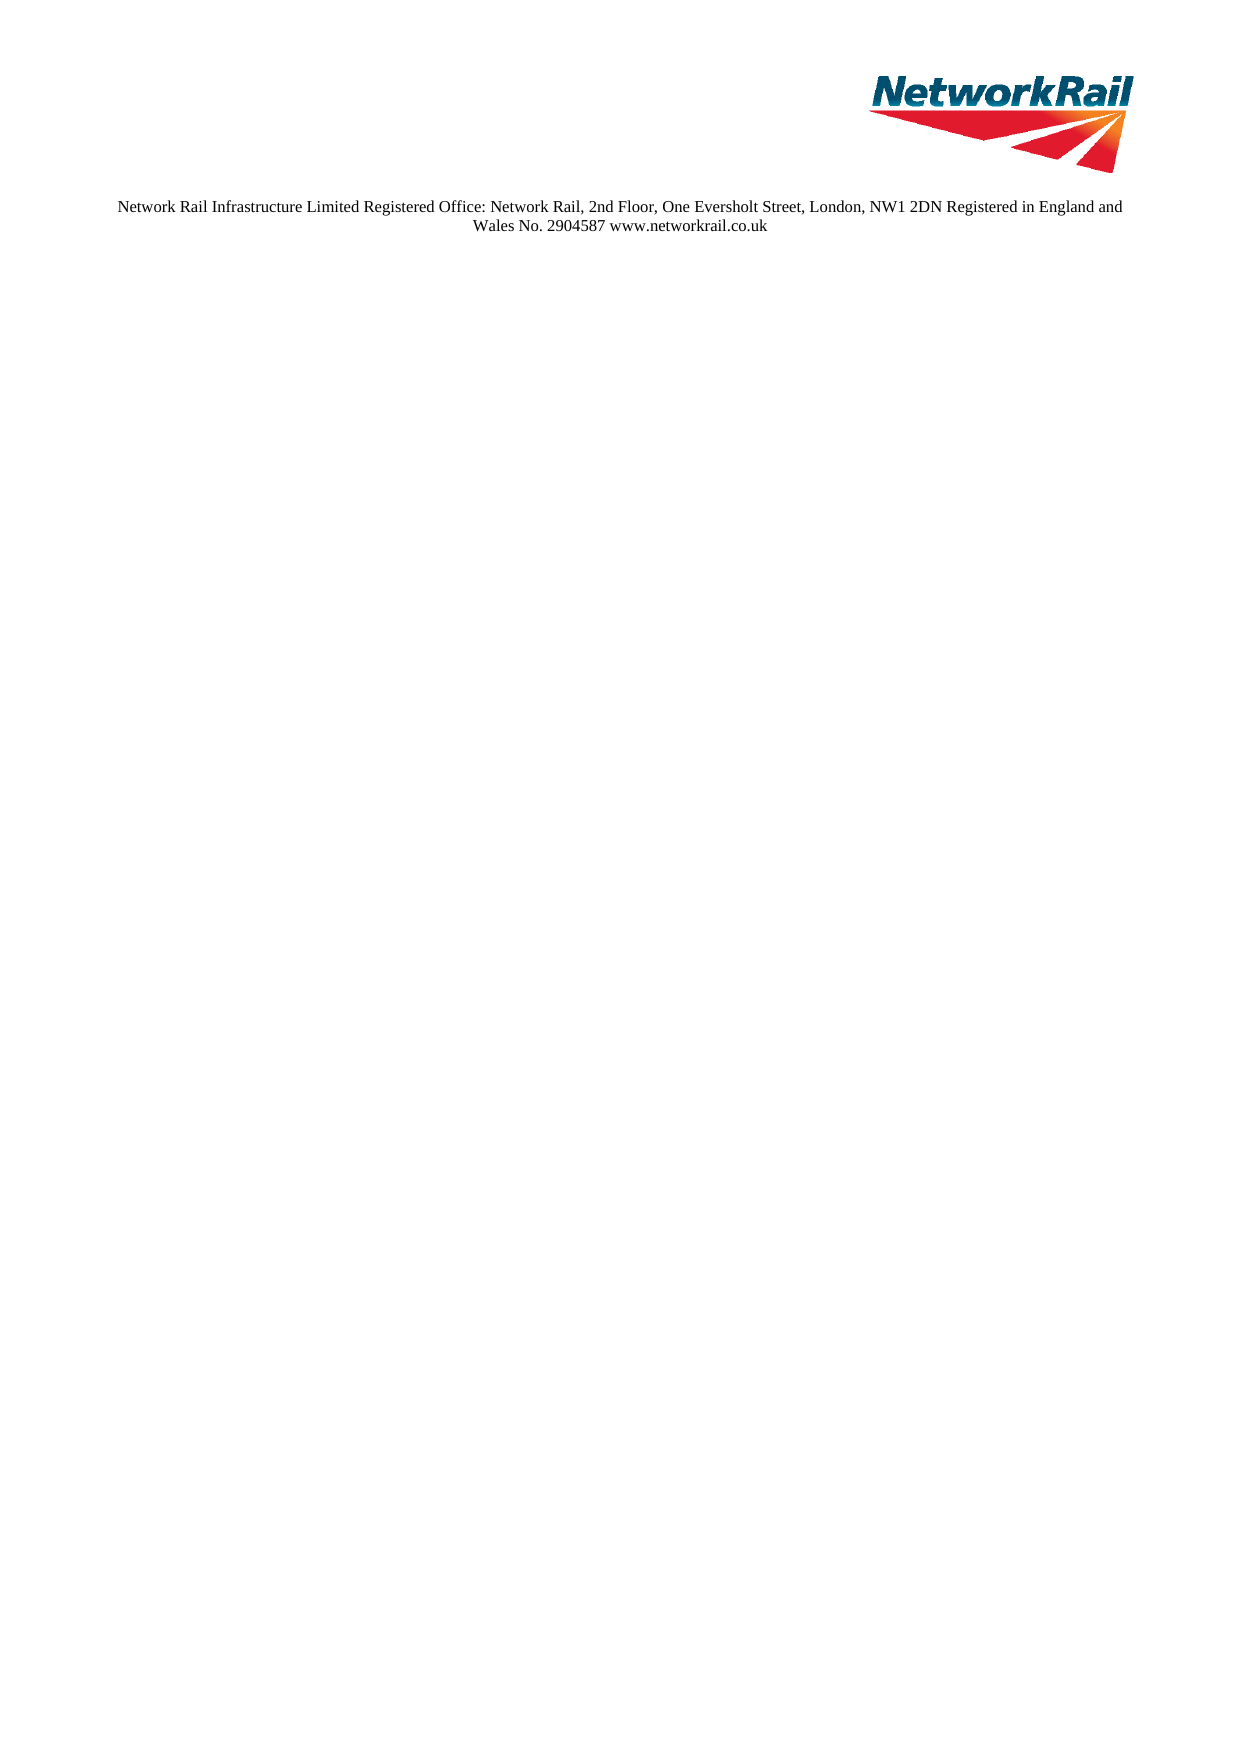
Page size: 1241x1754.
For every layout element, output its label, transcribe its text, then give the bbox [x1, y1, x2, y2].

picture [994, 91, 1001, 100]
picture [905, 75, 1035, 95]
picture [889, 75, 898, 91]
picture [868, 75, 1134, 173]
text Network Rail Infrastructure Limited Registered Office: Network Rail, 2nd Floor, Registered in and Wales No. 2904587 www.networkrail.co.uk [106, 197, 1134, 235]
